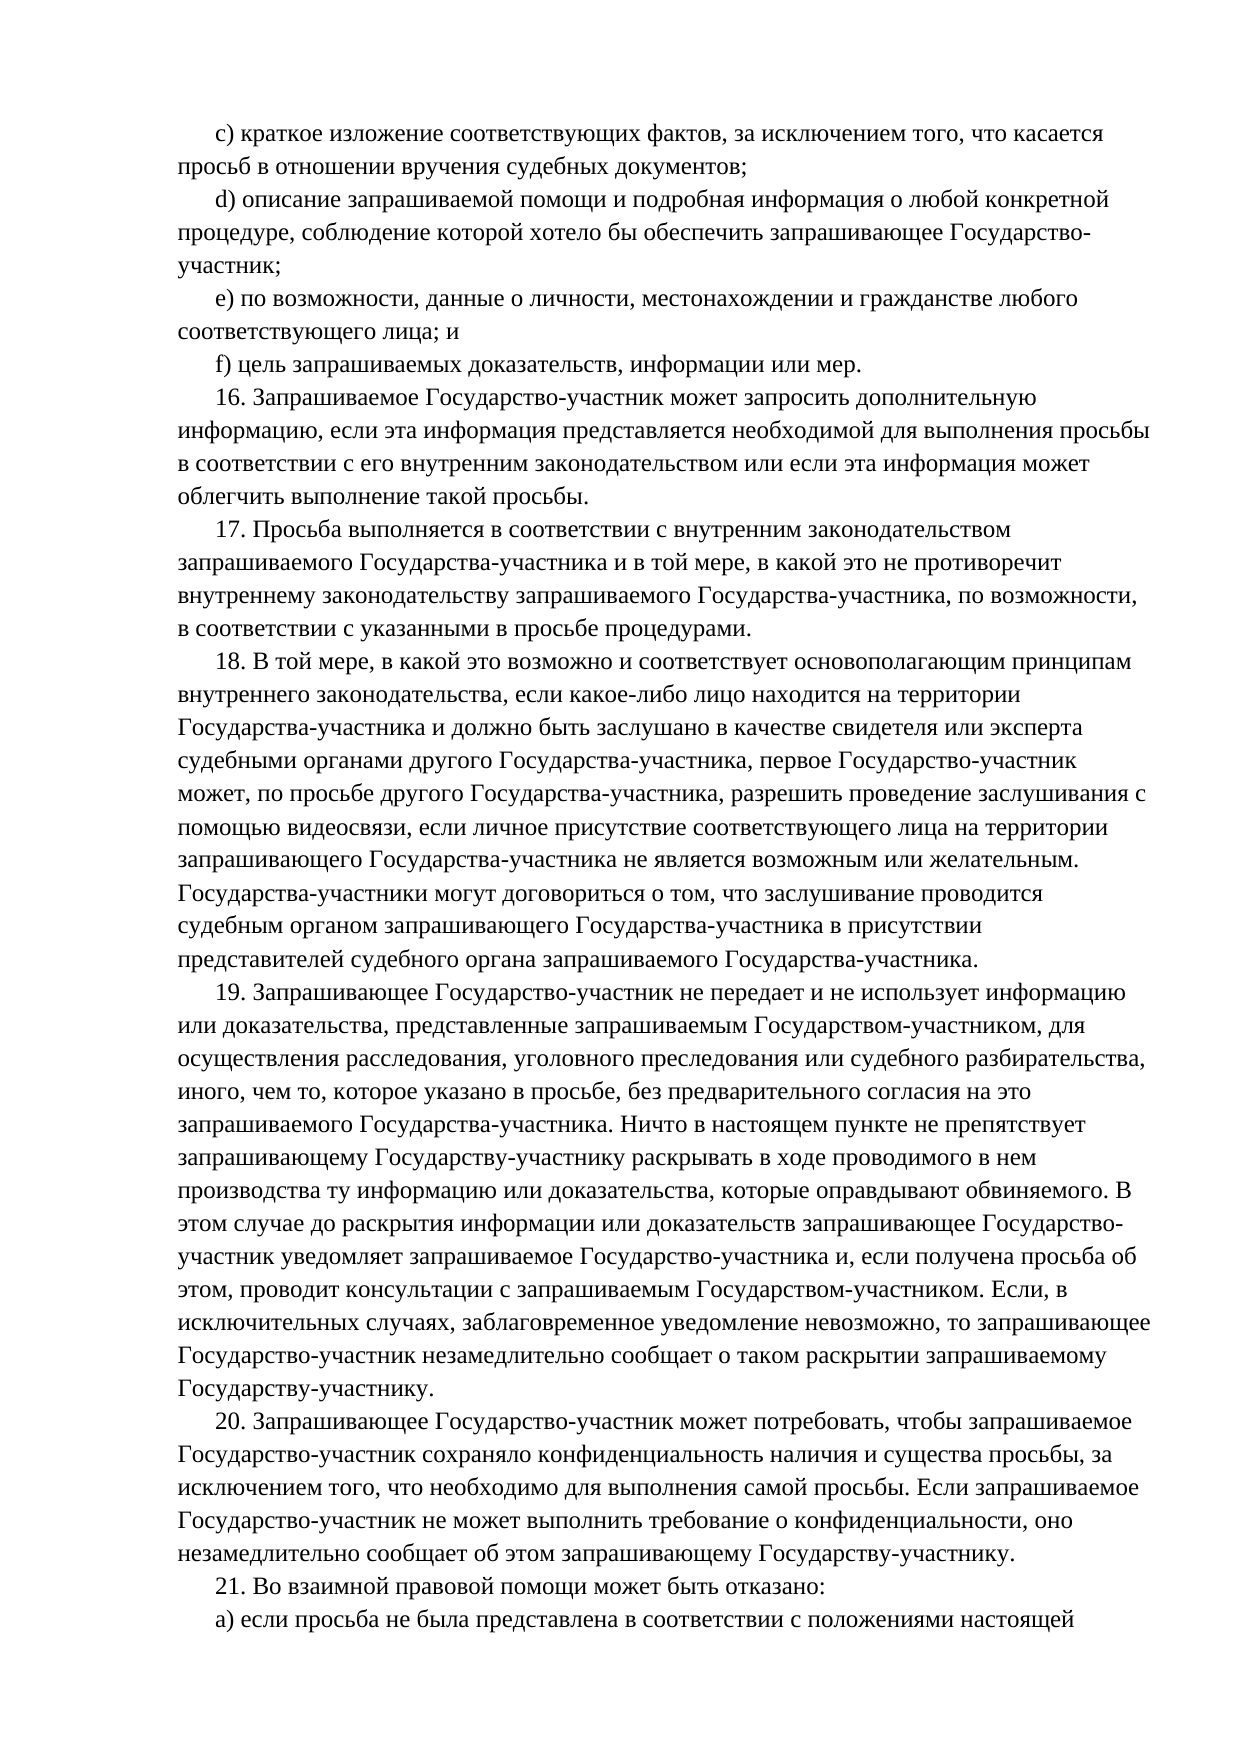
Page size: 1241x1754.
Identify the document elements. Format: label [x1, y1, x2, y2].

text [177, 118, 1152, 1633]
